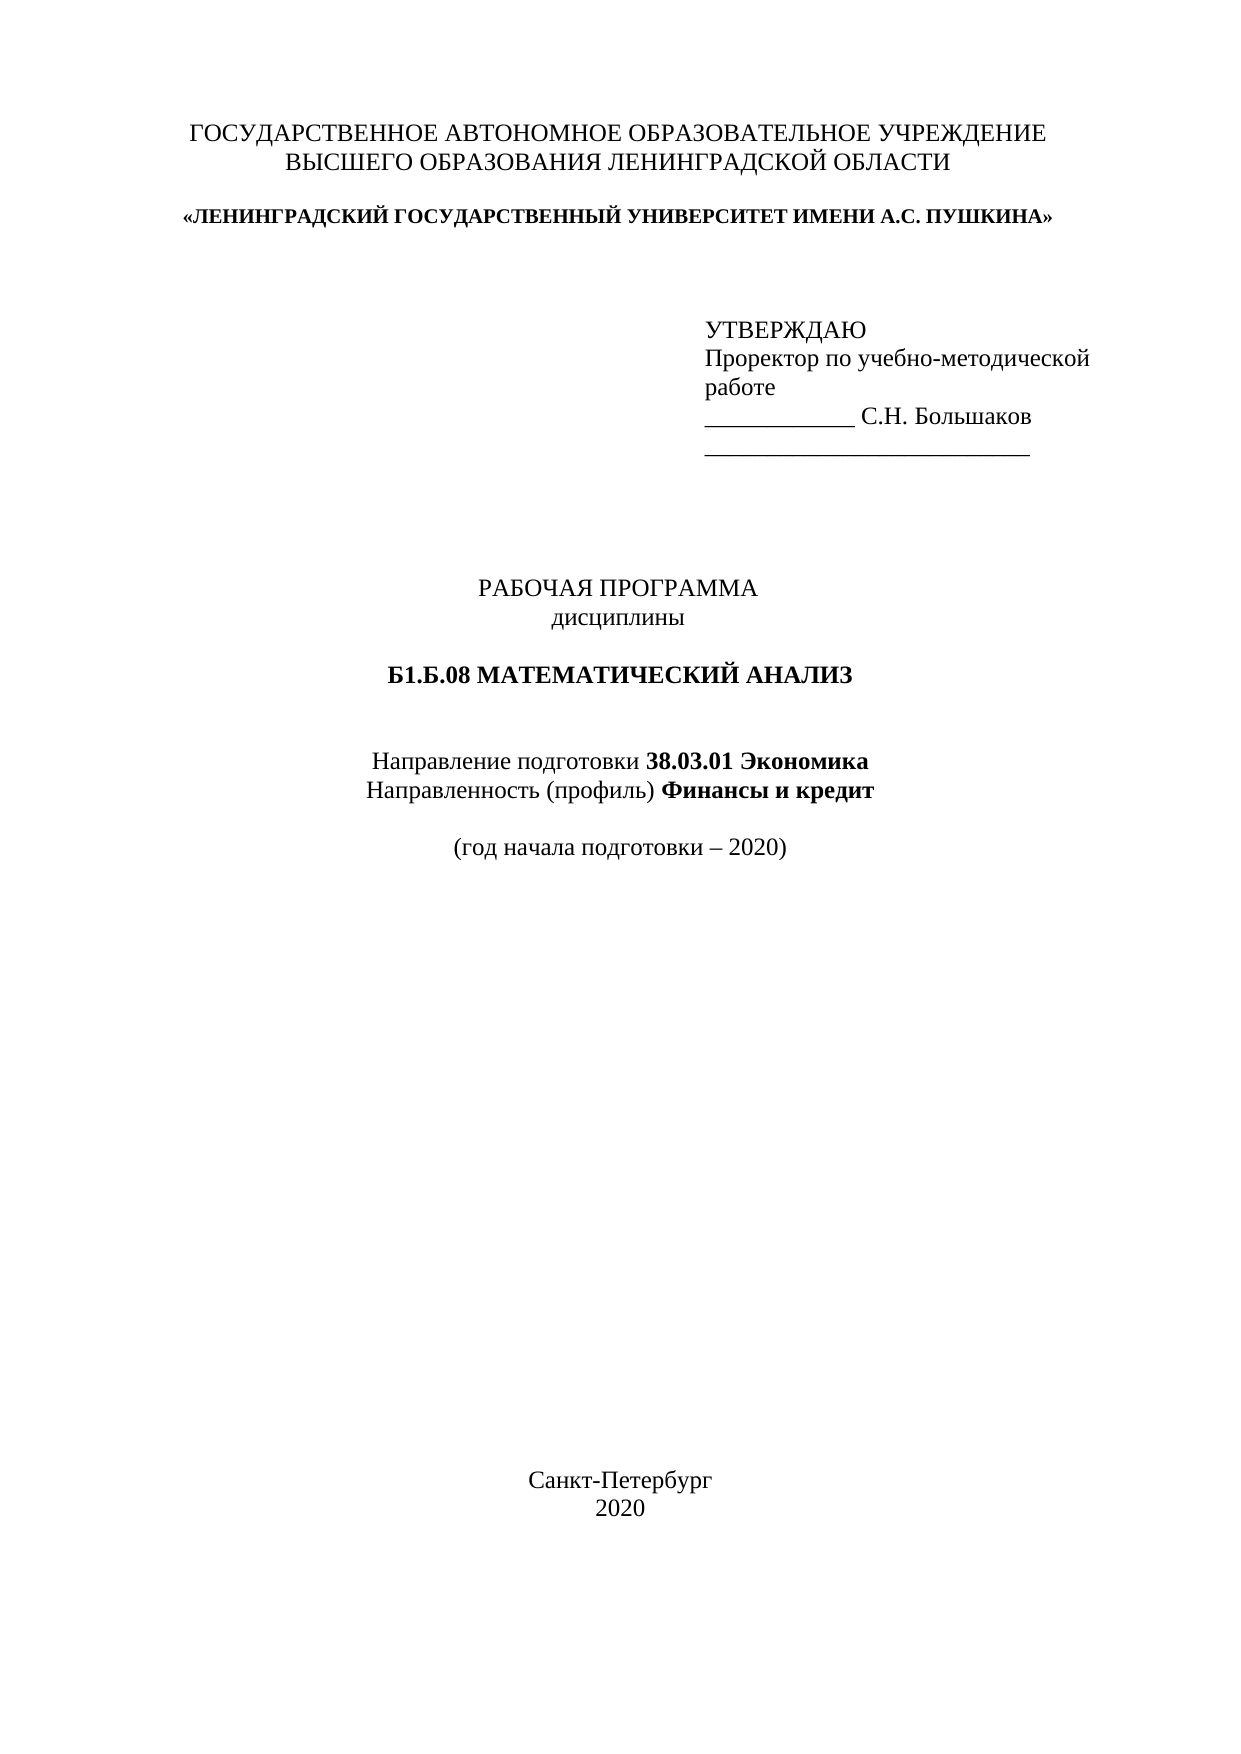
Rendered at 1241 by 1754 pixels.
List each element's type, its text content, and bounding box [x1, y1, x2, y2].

text ____________ С.Н. Большаков [118, 401, 1122, 430]
text Санкт-Петербург [118, 1465, 1122, 1493]
text Направление подготовки 38.03.01 Экономика [118, 746, 1122, 775]
text «ЛЕНИНГРАДСКИЙ ГОСУДАРСТВЕННЫЙ УНИВЕРСИТЕТ ИМЕНИ А.С. ПУШКИНА» [114, 204, 1122, 228]
text Проректор по учебно-методической [118, 343, 1122, 372]
text ВЫСШЕГО ОБРАЗОВАНИЯ ЛЕНИНГРАДСКОЙ ОБЛАСТИ [114, 147, 1122, 176]
text (год начала подготовки – 2020) [118, 832, 1122, 861]
text РАБОЧАЯ ПРОГРАММА [114, 573, 1122, 602]
text 2020 [118, 1493, 1122, 1522]
text УТВЕРЖДАЮ [118, 315, 1122, 343]
text __________________________ [118, 430, 1122, 458]
text дисциплины [114, 602, 1122, 631]
text ГОСУДАРСТВЕННОЕ АВТОНОМНОЕ ОБРАЗОВАТЕЛЬНОЕ УЧРЕЖДЕНИЕ [114, 118, 1122, 147]
text Направленность (профиль) Финансы и кредит [118, 775, 1122, 803]
text работе [118, 372, 1122, 401]
text Б1.Б.08 МАТЕМАТИЧЕСКИЙ АНАЛИЗ [118, 660, 1122, 688]
